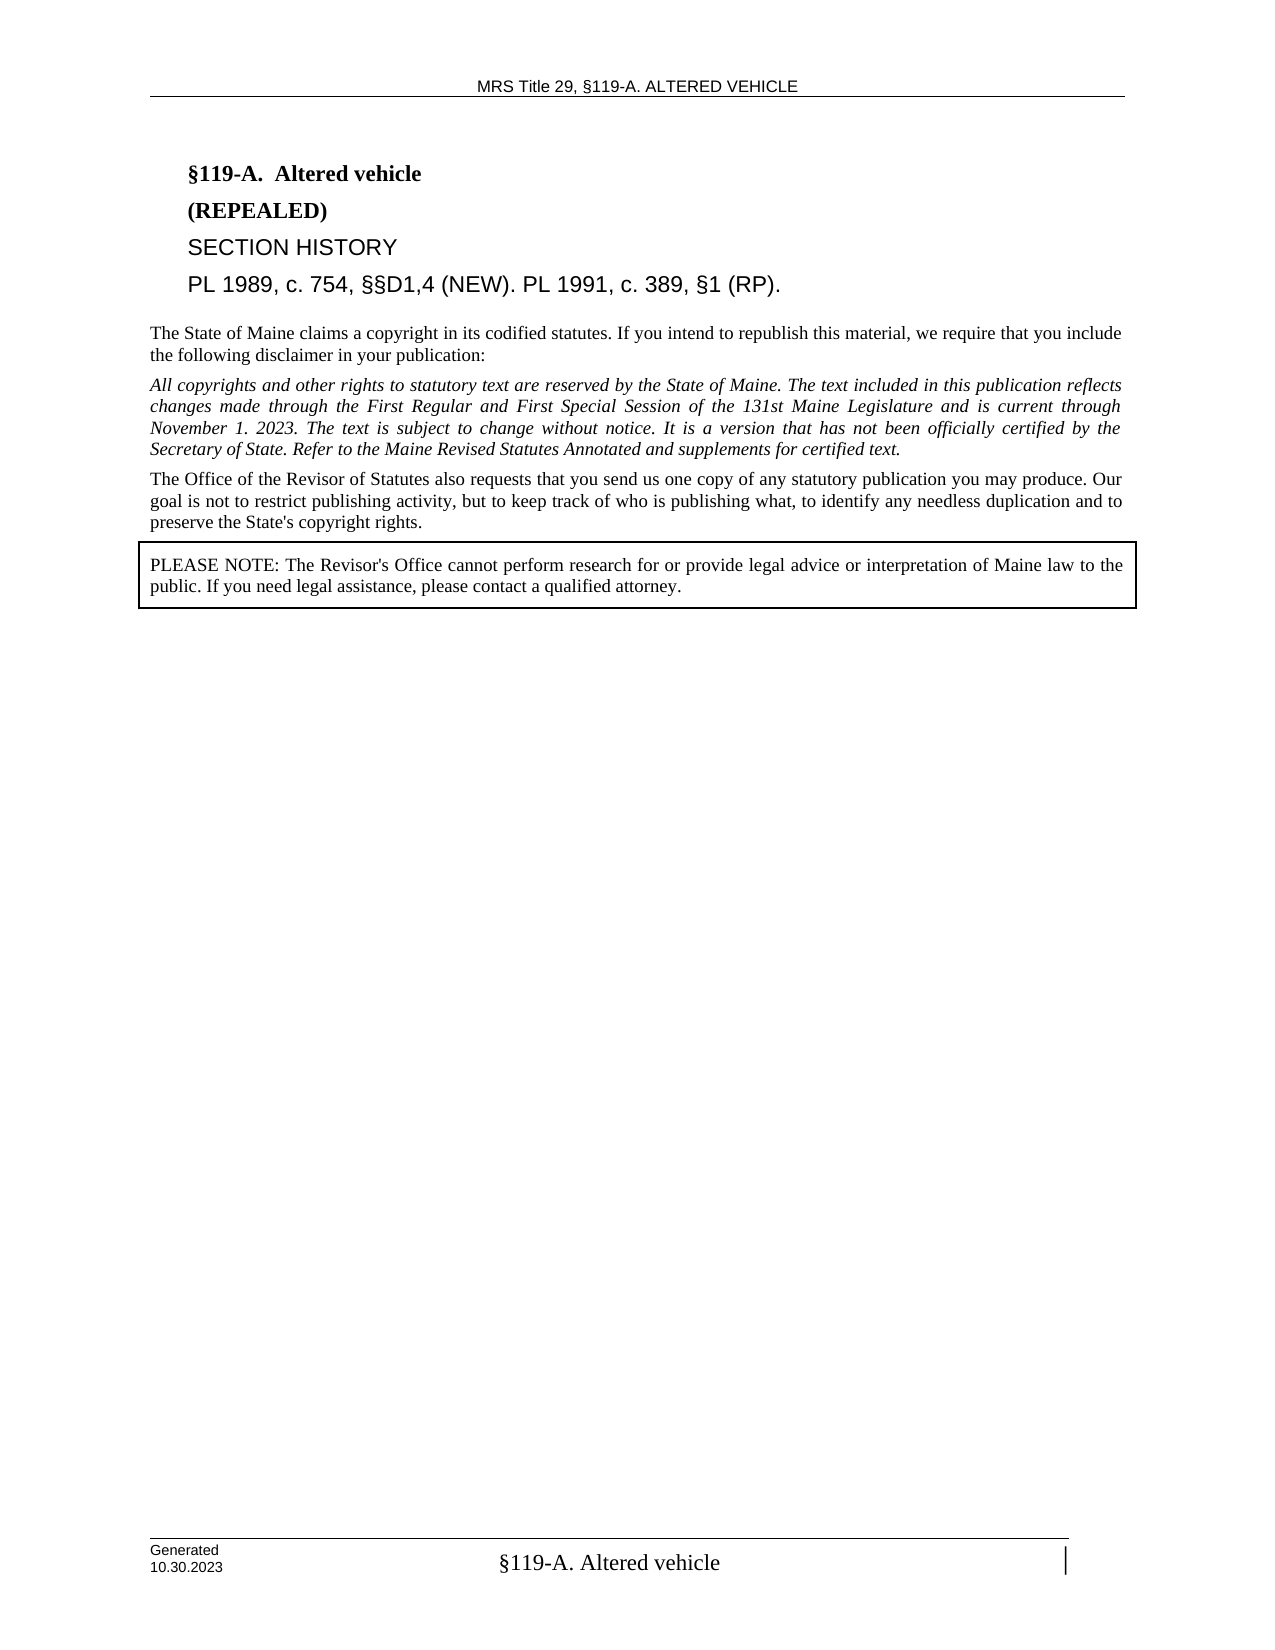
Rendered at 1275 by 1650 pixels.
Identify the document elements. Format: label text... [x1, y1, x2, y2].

text The Office of the Revisor of Statutes also requests that you send us one copy of any statutory publication you may produce. Our goal is not to restrict publishing activity, but to keep track of who is publishing what, to identify any needless duplication and to preserve the State's copyright rights. [150, 468, 1125, 533]
text PL 1989, c. 754, §§D1,4 (NEW). PL 1991, c. 389, §1 (RP). [187, 271, 1125, 297]
text (REPEALED) [187, 197, 1125, 223]
text The State of Maine claims a copyright in its codified statutes. If you intend to republish this material, we require that you include the following disclaimer in your publication: [150, 322, 1125, 365]
text §119-A. Altered vehicle [187, 160, 1125, 187]
text All copyrights and other rights to statutory text are reserved by the State of Maine. The text included in this publication reflects changes made through the First Regular and First Special Session of the 131st Maine Legislature and is current through November 1. 2023 . The text is subject to change without notice. It is a version that has not been officially certified by the Secretary of State. Refer to the Maine Revised Statutes Annotated and supplements for certified text. [150, 373, 1125, 460]
text SECTION HISTORY [187, 234, 1125, 260]
text PLEASE NOTE: The Revisor's Office cannot perform research for or provide legal advice or interpretation of Maine law to the public. If you need legal assistance, please contact a qualified attorney. [140, 543, 1135, 607]
